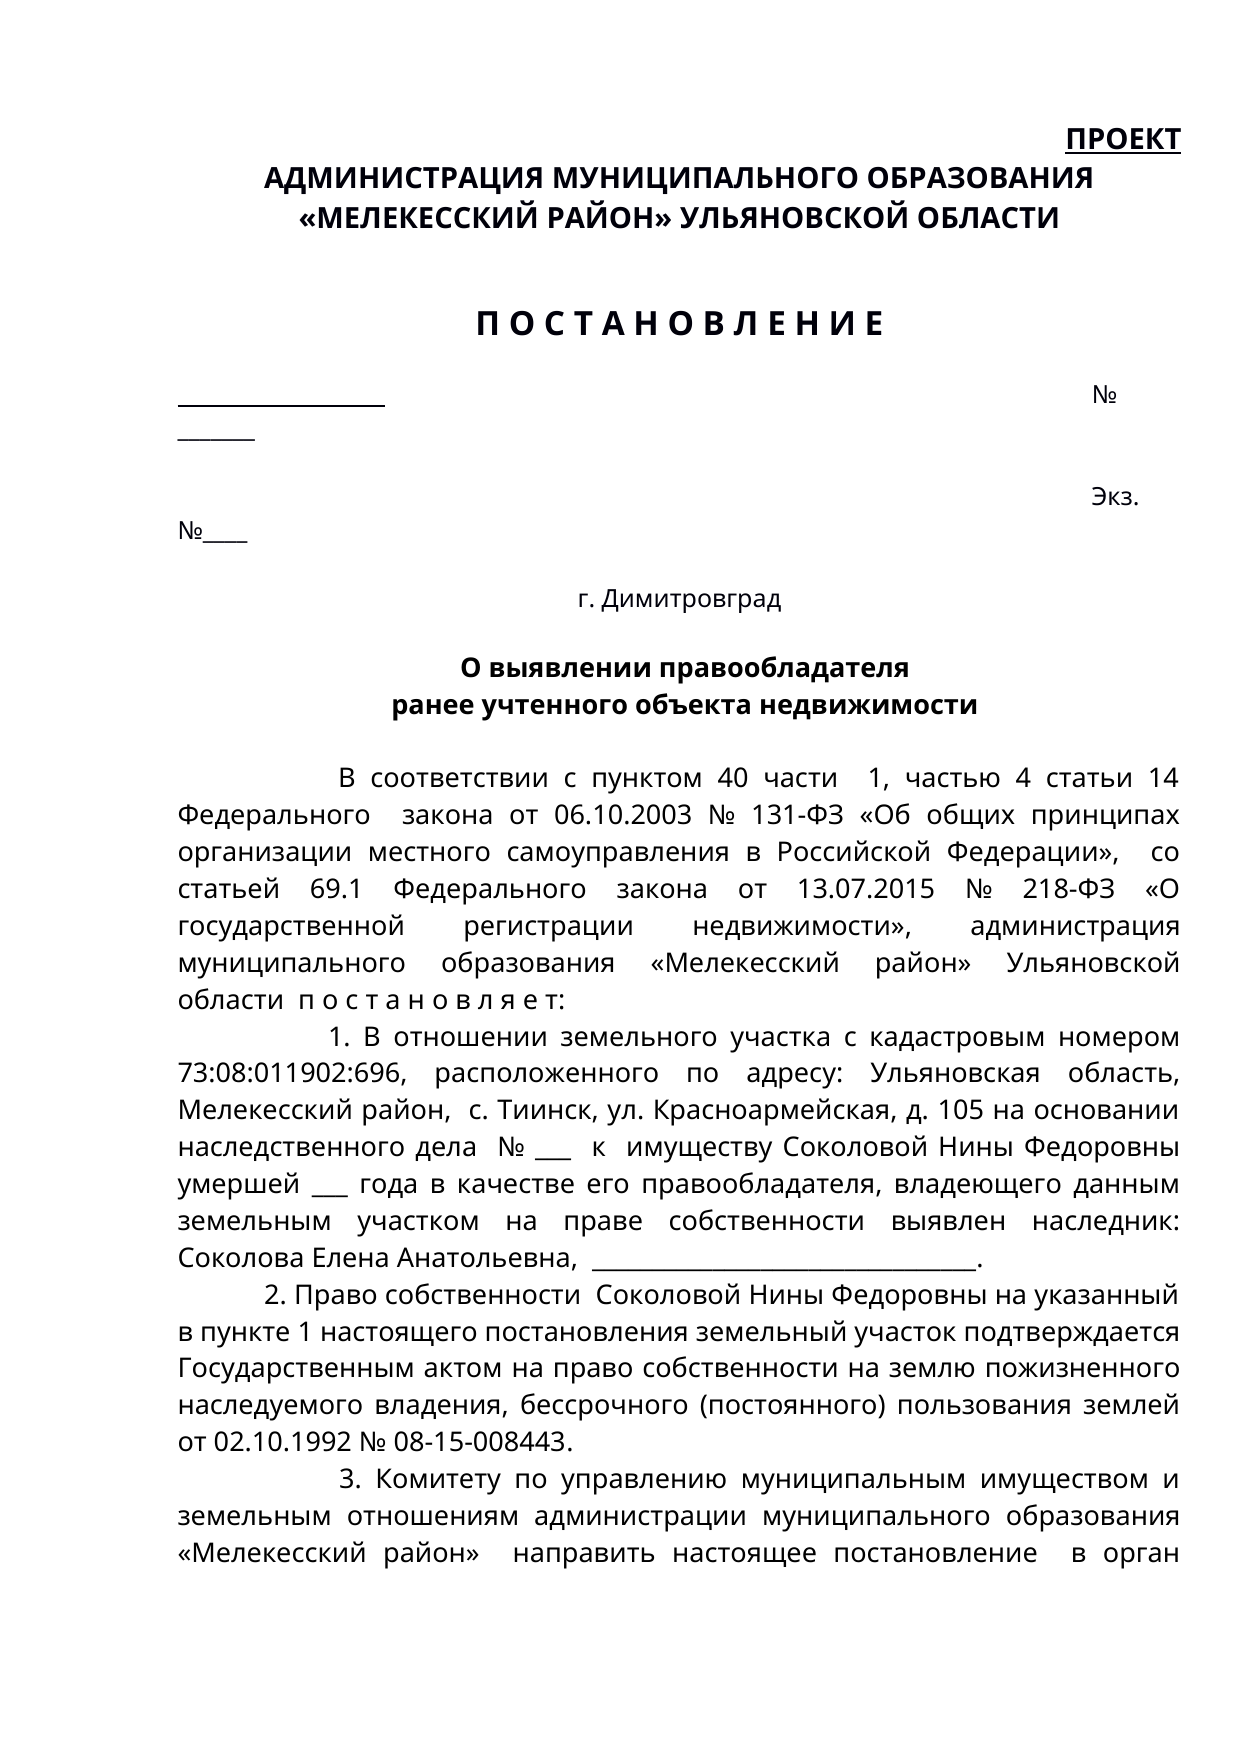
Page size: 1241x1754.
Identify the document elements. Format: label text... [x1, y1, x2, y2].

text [177, 1459, 1181, 1570]
text ранее учтенного объекта недвижимости [177, 685, 1192, 722]
text № _______ [177, 376, 1181, 444]
text «МЕЛЕКЕССКИЙ РАЙОН» УЛЬЯНОВСКОЙ ОБЛАСТИ [177, 197, 1181, 237]
text Экз.№____ [177, 478, 1181, 547]
text В соответствии с пунктом 40 части 1, частью 4 статьи 14 Федерального закона от 06.10.2003 № 131-ФЗ «Об общих принципах организации местного самоуправления в Российской Федерации», со статьей 69.1 Федерального закона от 13.07.2015 № 218-ФЗ «О государственной регистрации недвижимости», администрация муниципального образования «Мелекесский район» Ульяновской области п о с т а н о в л я е т: [177, 759, 1181, 1017]
text г. Димитровград [177, 581, 1181, 615]
text П О С Т А Н О В Л Е Н И Е [177, 300, 1181, 345]
text О выявлении правообладателя [177, 648, 1192, 685]
text ПРОЕКТ [177, 118, 1181, 158]
text 1. В отношении земельного участка с кадастровым номером 73:08:011902:696, расположенного по адресу: Ульяновская область, Мелекесский район, с. Тиинск, ул. Красноармейская, д. 105 на основании наследственного дела № ___ к имуществу Соколовой Нины Федоровны умершей ___ года в качестве его правообладателя, владеющего данным земельным участком на праве собственности выявлен наследник: Соколова Елена Анатольевна, ________________________________. [177, 1017, 1181, 1275]
text АДМИНИСТРАЦИЯ МУНИЦИПАЛЬНОГО ОБРАЗОВАНИЯ [177, 158, 1181, 197]
text 2. Право собственности Соколовой Нины Федоровны на указанный в пункте 1 настоящего постановления земельный участок подтверждается Государственным актом на право собственности на землю пожизненного наследуемого владения, бессрочного (постоянного) пользования землей от 02.10.1992 № 08-15-00844308-12-006704. [177, 1275, 1181, 1459]
